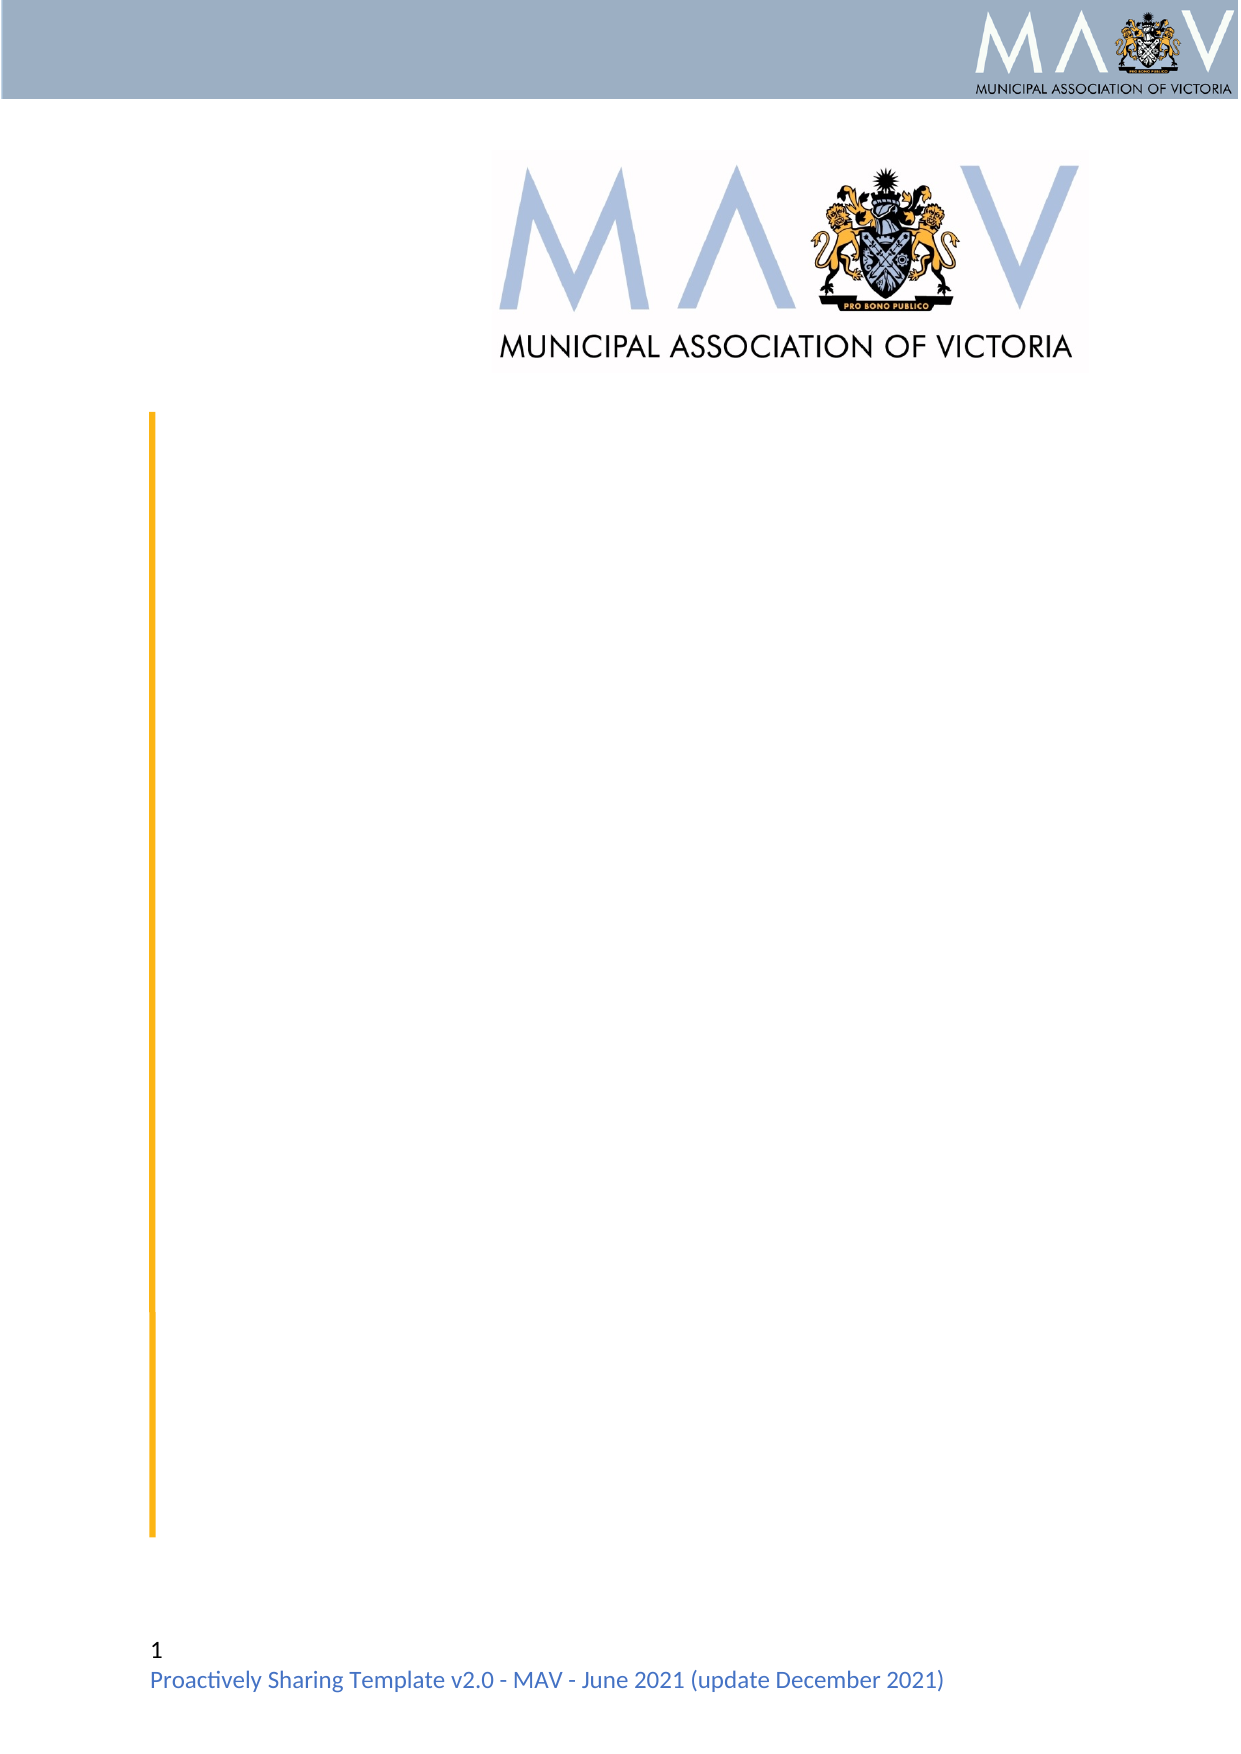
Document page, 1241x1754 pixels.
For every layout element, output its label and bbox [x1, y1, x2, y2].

picture [491, 150, 1089, 373]
picture [1, 0, 1238, 99]
